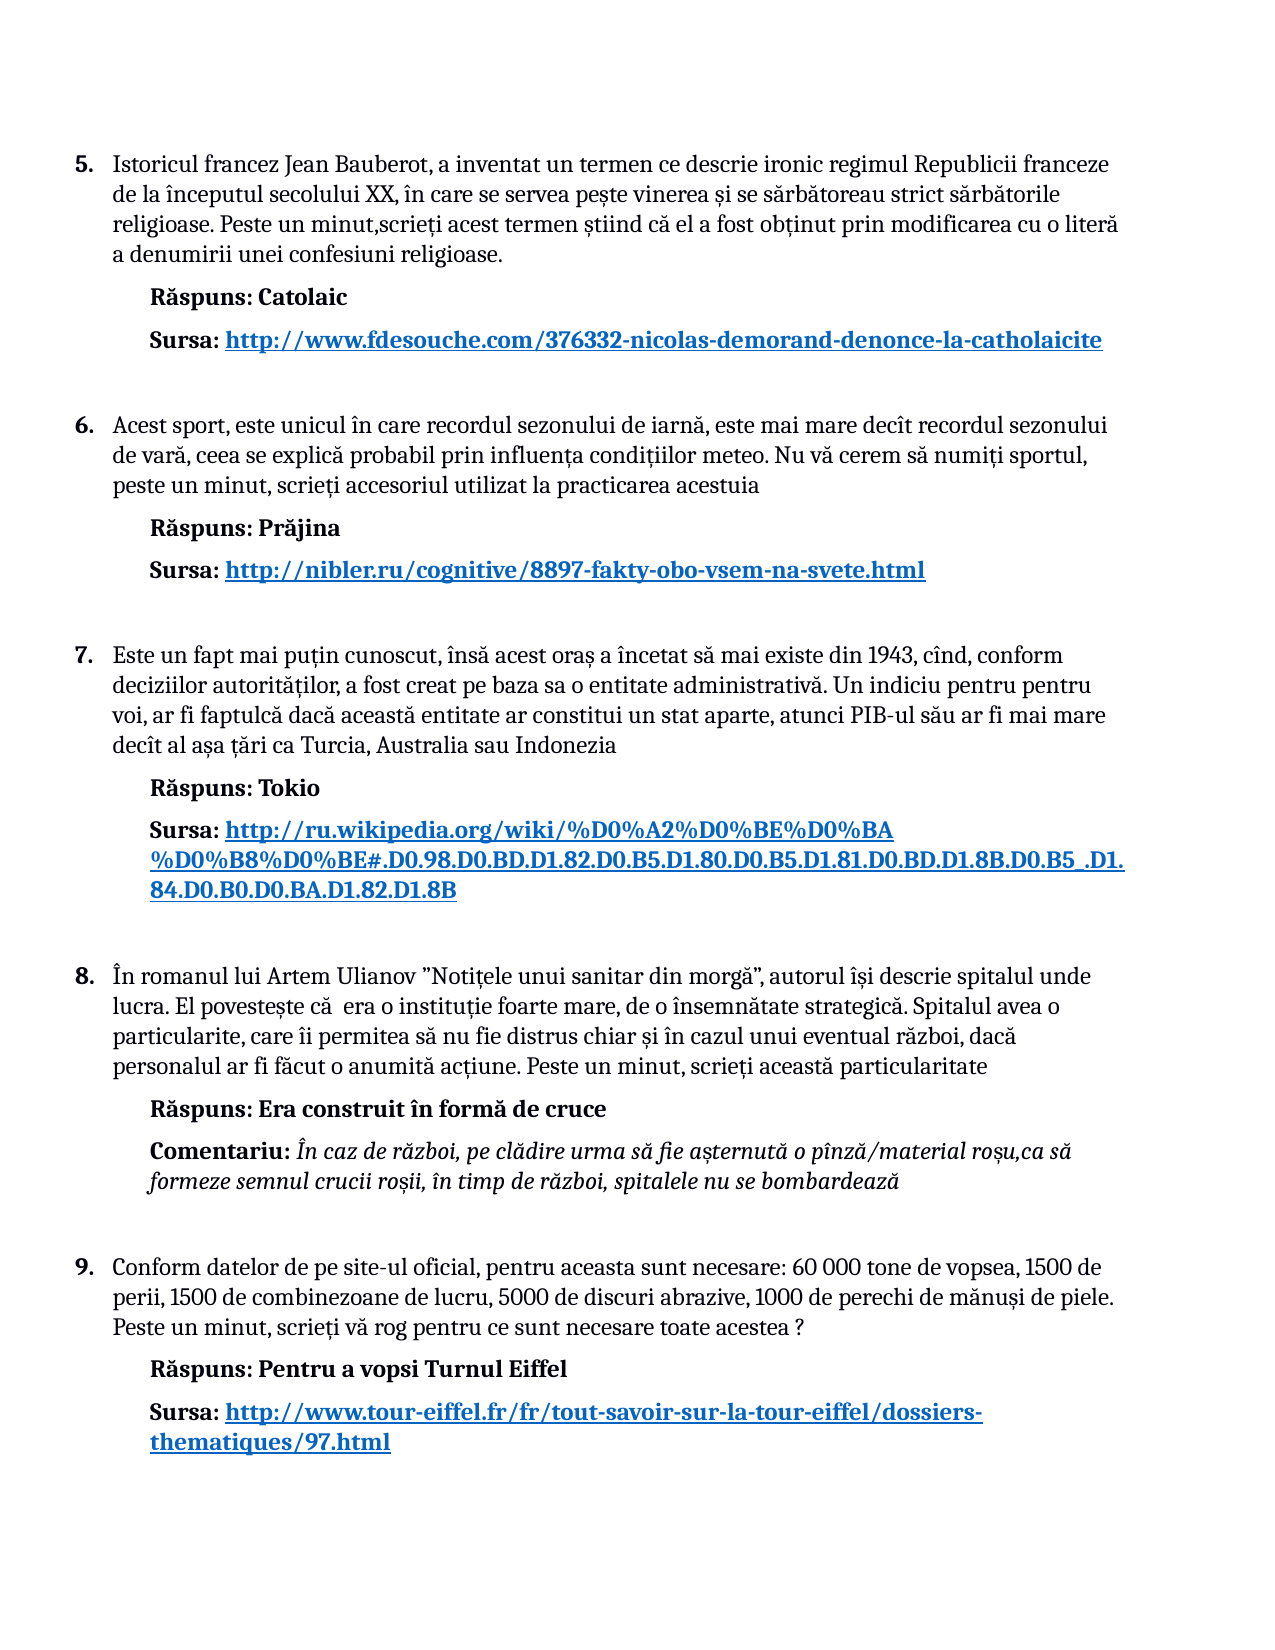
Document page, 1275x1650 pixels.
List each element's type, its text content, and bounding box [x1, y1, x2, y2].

text Sursa: http://ru.wikipedia.org/wiki/%D0%A2%D0%BE%D0%BA%D0%B8%D0%BE#.D0.98.D0.BD.D1.82.D0.B5.D1.80.D0.B5.D1.81.D0.BD.D1.8B.D0.B5_.D1.84.D0.B0.D0.BA.D1.82.D1.8B [150, 816, 1125, 870]
list Istoricul francez Jean Bauberot, a inventat un termen ce descrie ironic regimul Republicii franceze de la începutul secolului XX, în care se servea pește vinerea și se sărbătoreau strict sărbătorile religioase. Peste un minut,scrieți acest termen știind că el a fost obținut prin modificarea cu o literă a denumirii unei confesiuni religioase. [75, 150, 1125, 269]
list Acest sport, este unicul în care recordul sezonului de iarnă, este mai mare decît recordul sezonului de vară, ceea se explică probabil prin influența condițiilor meteo. Nu vă cerem să numiți sportul, peste un minut, scrieți accesoriul utilizat la practicarea acestuia [75, 411, 1125, 500]
text Răspuns: Era construit în formă de cruce [150, 1094, 1125, 1123]
text Răspuns: Pentru a vopsi Turnul Eiffel [150, 1355, 1125, 1384]
text Sursa: http://nibler.ru/cognitive/8897-fakty-obo-vsem-na-svete.html [150, 556, 1125, 585]
text Sursa: http://ru.wikipedia.org/wiki/%D0%A2%D0%BE%D0%BA%D0%B8%D0%BE#.D0.98.D0.BD.D1.82.D0.B5.D1.80.D0.B5.D1.81.D0.BD.D1.8B.D0.B5_.D1.84.D0.B0.D0.BA.D1.82.D1.8B [150, 872, 1125, 905]
list Conform datelor de pe site-ul oficial, pentru aceasta sunt necesare: 60 000 tone de vopsea, 1500 de perii, 1500 de combinezoane de lucru, 5000 de discuri abrazive, 1000 de perechi de mănuși de piele. Peste un minut, scrieți vă rog pentru ce sunt necesare toate acestea ? [75, 1252, 1125, 1341]
text Comentariu: În caz de război, pe clădire urma să fie așternută o pînză/material roșu,ca să formeze semnul crucii roșii, în timp de război, spitalele nu se bombardează [150, 1137, 1125, 1196]
list În romanul lui Artem Ulianov ”Notițele unui sanitar din morgă”, autorul își descrie spitalul unde lucra. El povestește că era o instituție foarte mare, de o însemnătate strategică. Spitalul avea o particularite, care îi permitea să nu fie distrus chiar și în cazul unui eventual război, dacă personalul ar fi făcut o anumită acțiune. Peste un minut, scrieți această particularitate [75, 962, 1125, 1081]
text Sursa: http://www.tour-eiffel.fr/fr/tout-savoir-sur-la-tour-eiffel/dossiers-thematiques/97.html [150, 1398, 1125, 1457]
text Răspuns: Tokio [150, 773, 1125, 802]
text Răspuns: Catolaic [150, 283, 1125, 312]
list Este un fapt mai puțin cunoscut, însă acest oraș a încetat să mai existe din 1943, cînd, conform deciziilor autorităților, a fost creat pe baza sa o entitate administrativă. Un indiciu pentru pentru voi, ar fi faptulcă dacă această entitate ar constitui un stat aparte, atunci PIB-ul său ar fi mai mare decît al așa țări ca Turcia, Australia sau Indonezia [75, 641, 1125, 760]
text Sursa: http://www.fdesouche.com/376332-nicolas-demorand-denonce-la-catholaicite [150, 326, 1125, 354]
text Răspuns: Prăjina [150, 513, 1125, 542]
